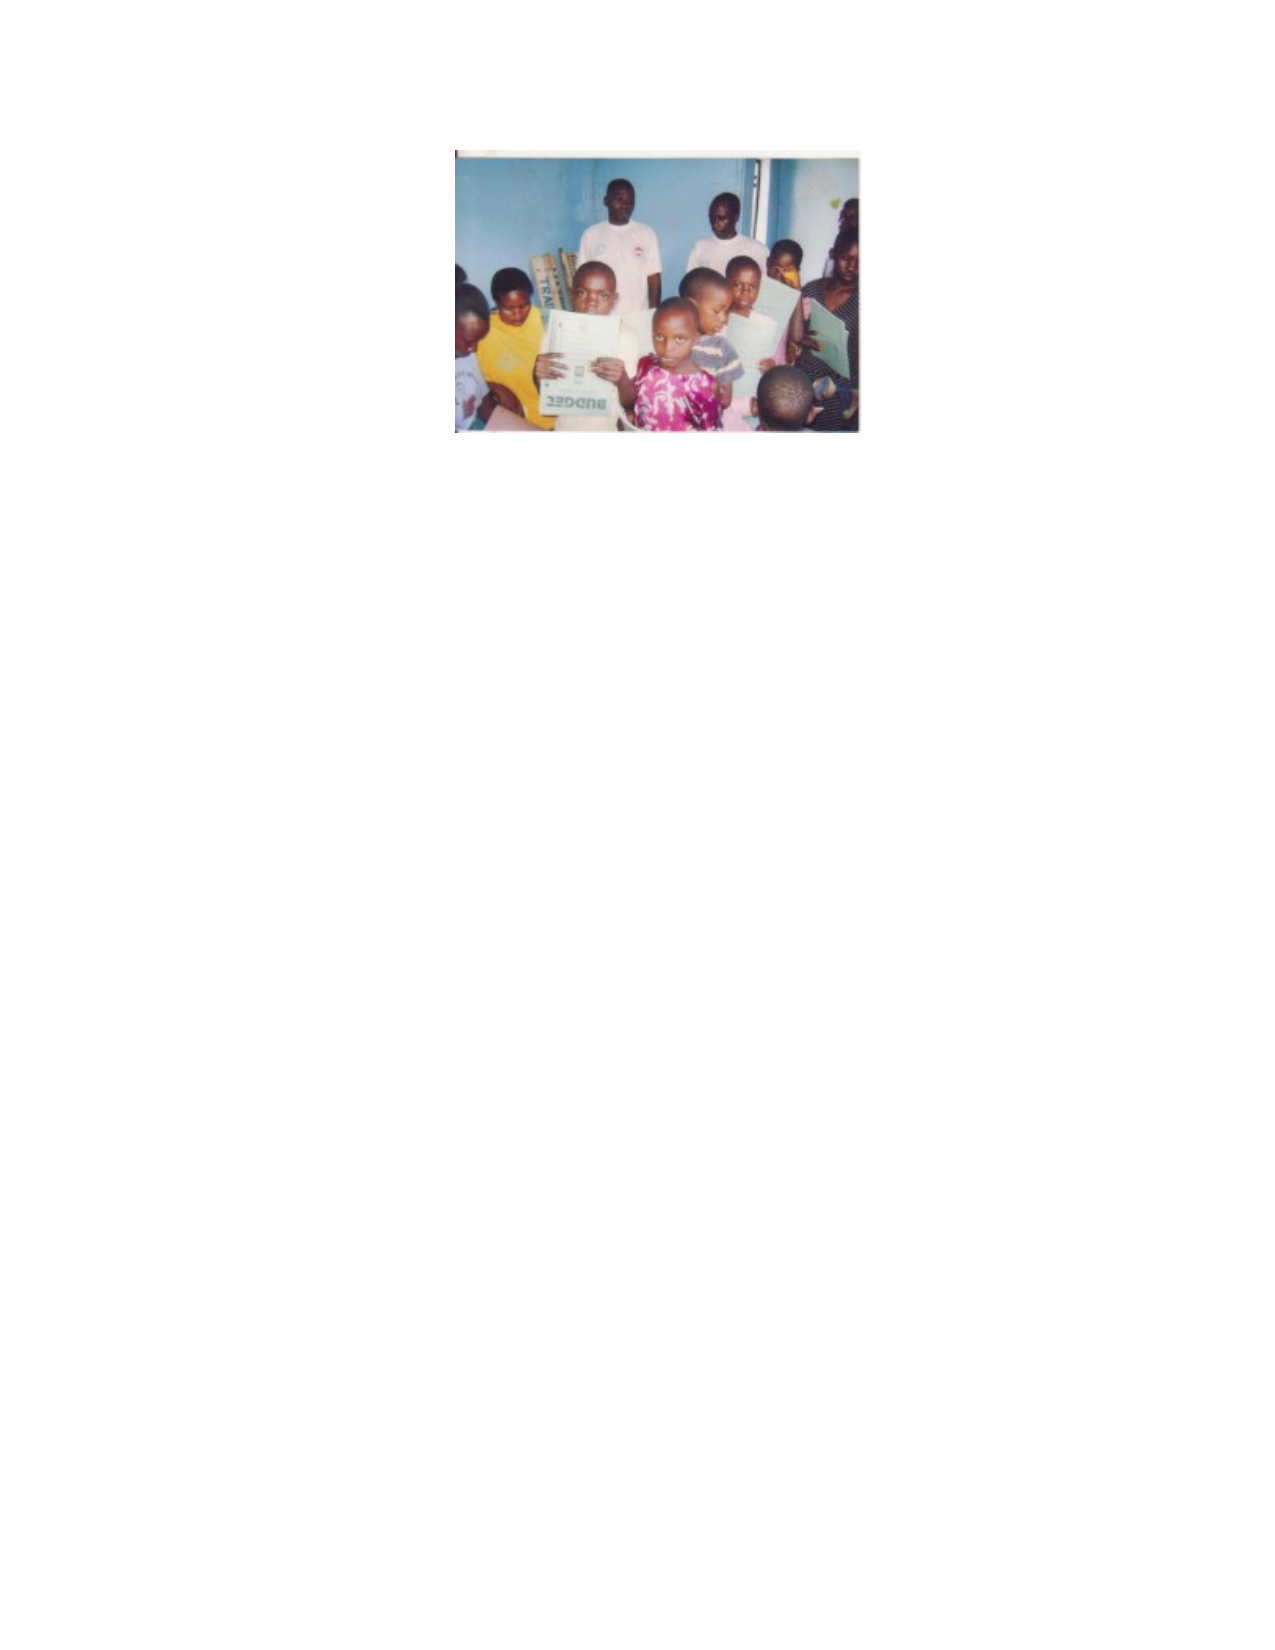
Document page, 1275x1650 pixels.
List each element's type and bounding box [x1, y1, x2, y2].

picture [455, 150, 862, 433]
